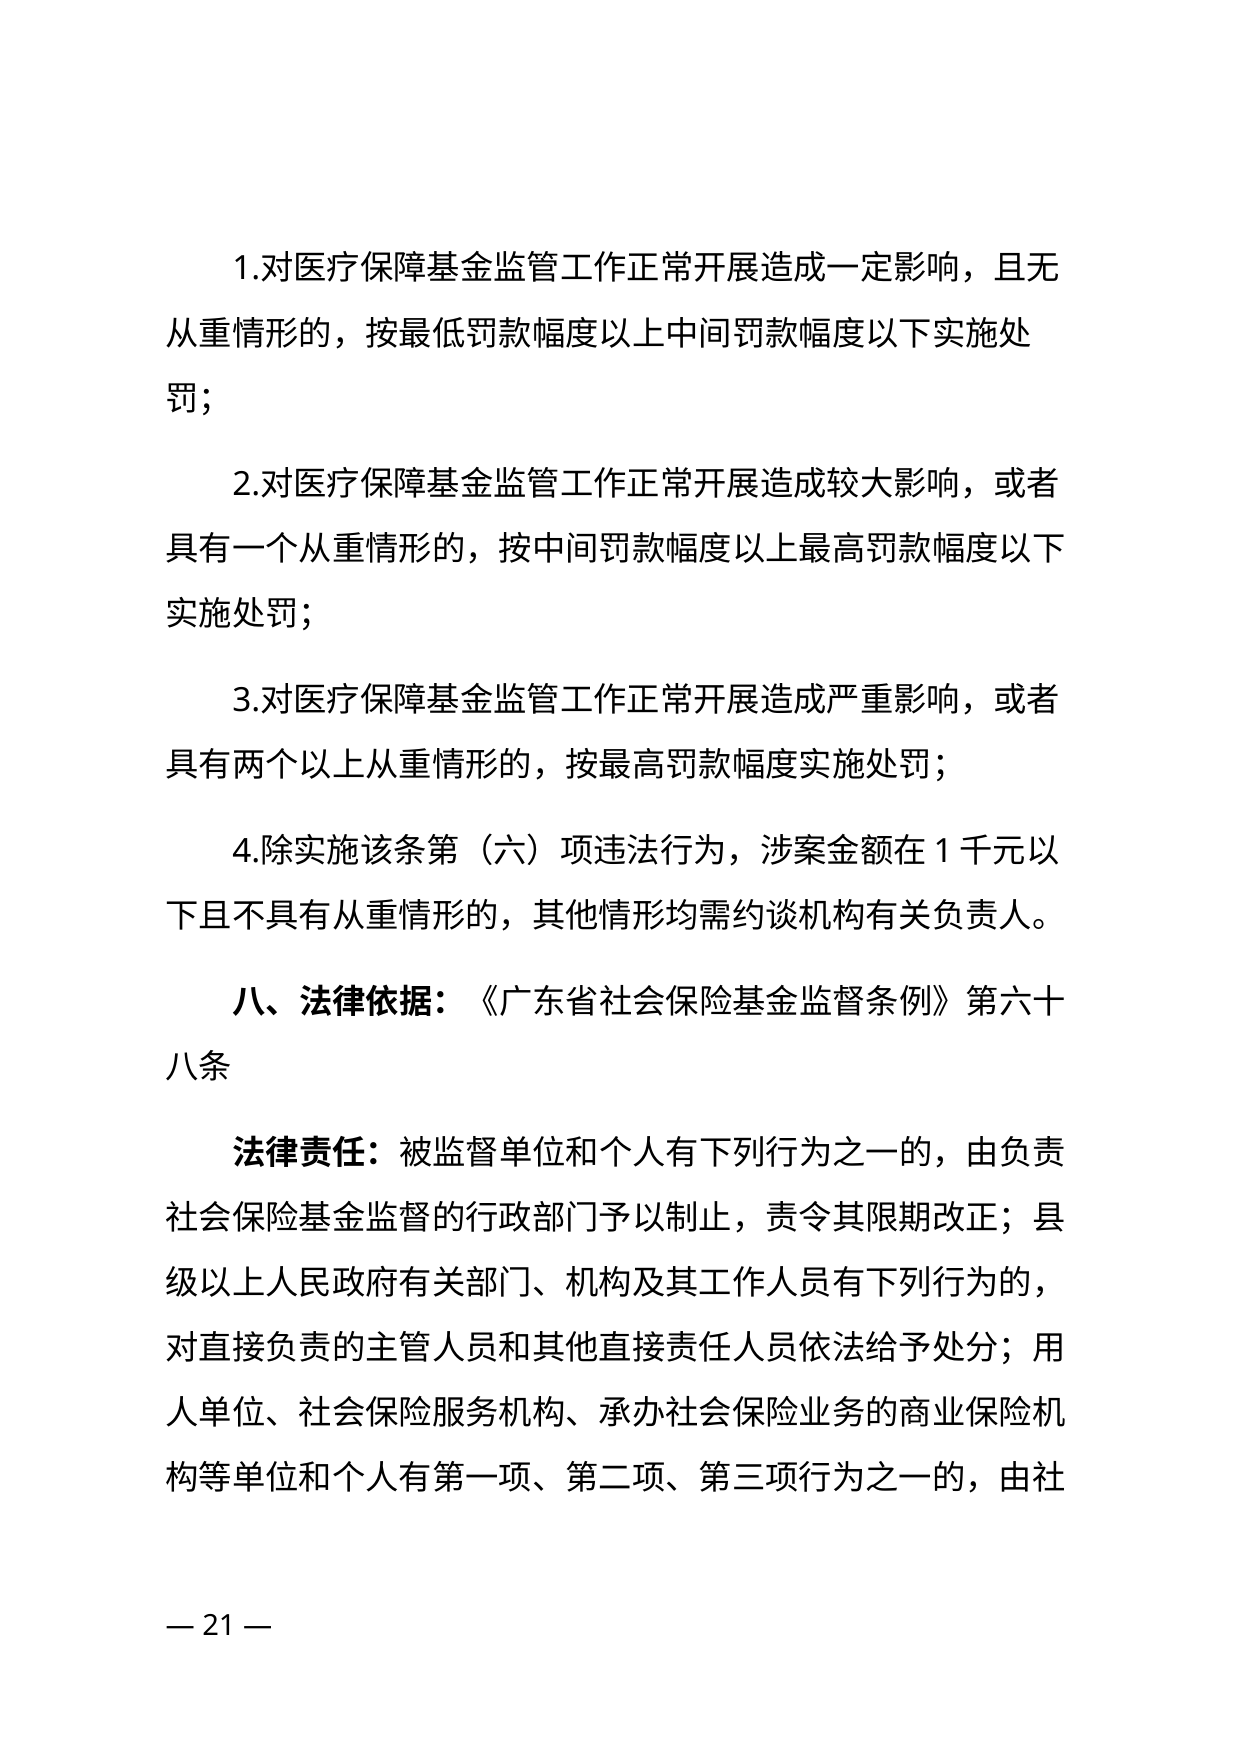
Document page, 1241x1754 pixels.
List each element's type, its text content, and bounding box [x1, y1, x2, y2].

text 八、法律依据：《广东省社会保险基金监督条例》第六十八条 [165, 966, 1087, 1096]
text 4.除实施该条第（六）项违法行为，涉案金额在1千元以下且不具有从重情形的，其他情形均需约谈机构有关负责人。 [165, 815, 1087, 945]
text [165, 1117, 1087, 1507]
text 1.对医疗保障基金监管工作正常开展造成一定影响，且无从重情形的，按最低罚款幅度以上中间罚款幅度以下实施处罚； [165, 233, 1087, 428]
text 3.对医疗保障基金监管工作正常开展造成严重影响，或者具有两个以上从重情形的，按最高罚款幅度实施处罚； [165, 664, 1087, 794]
text 2.对医疗保障基金监管工作正常开展造成较大影响，或者具有一个从重情形的，按中间罚款幅度以上最高罚款幅度以下实施处罚； [165, 449, 1087, 644]
